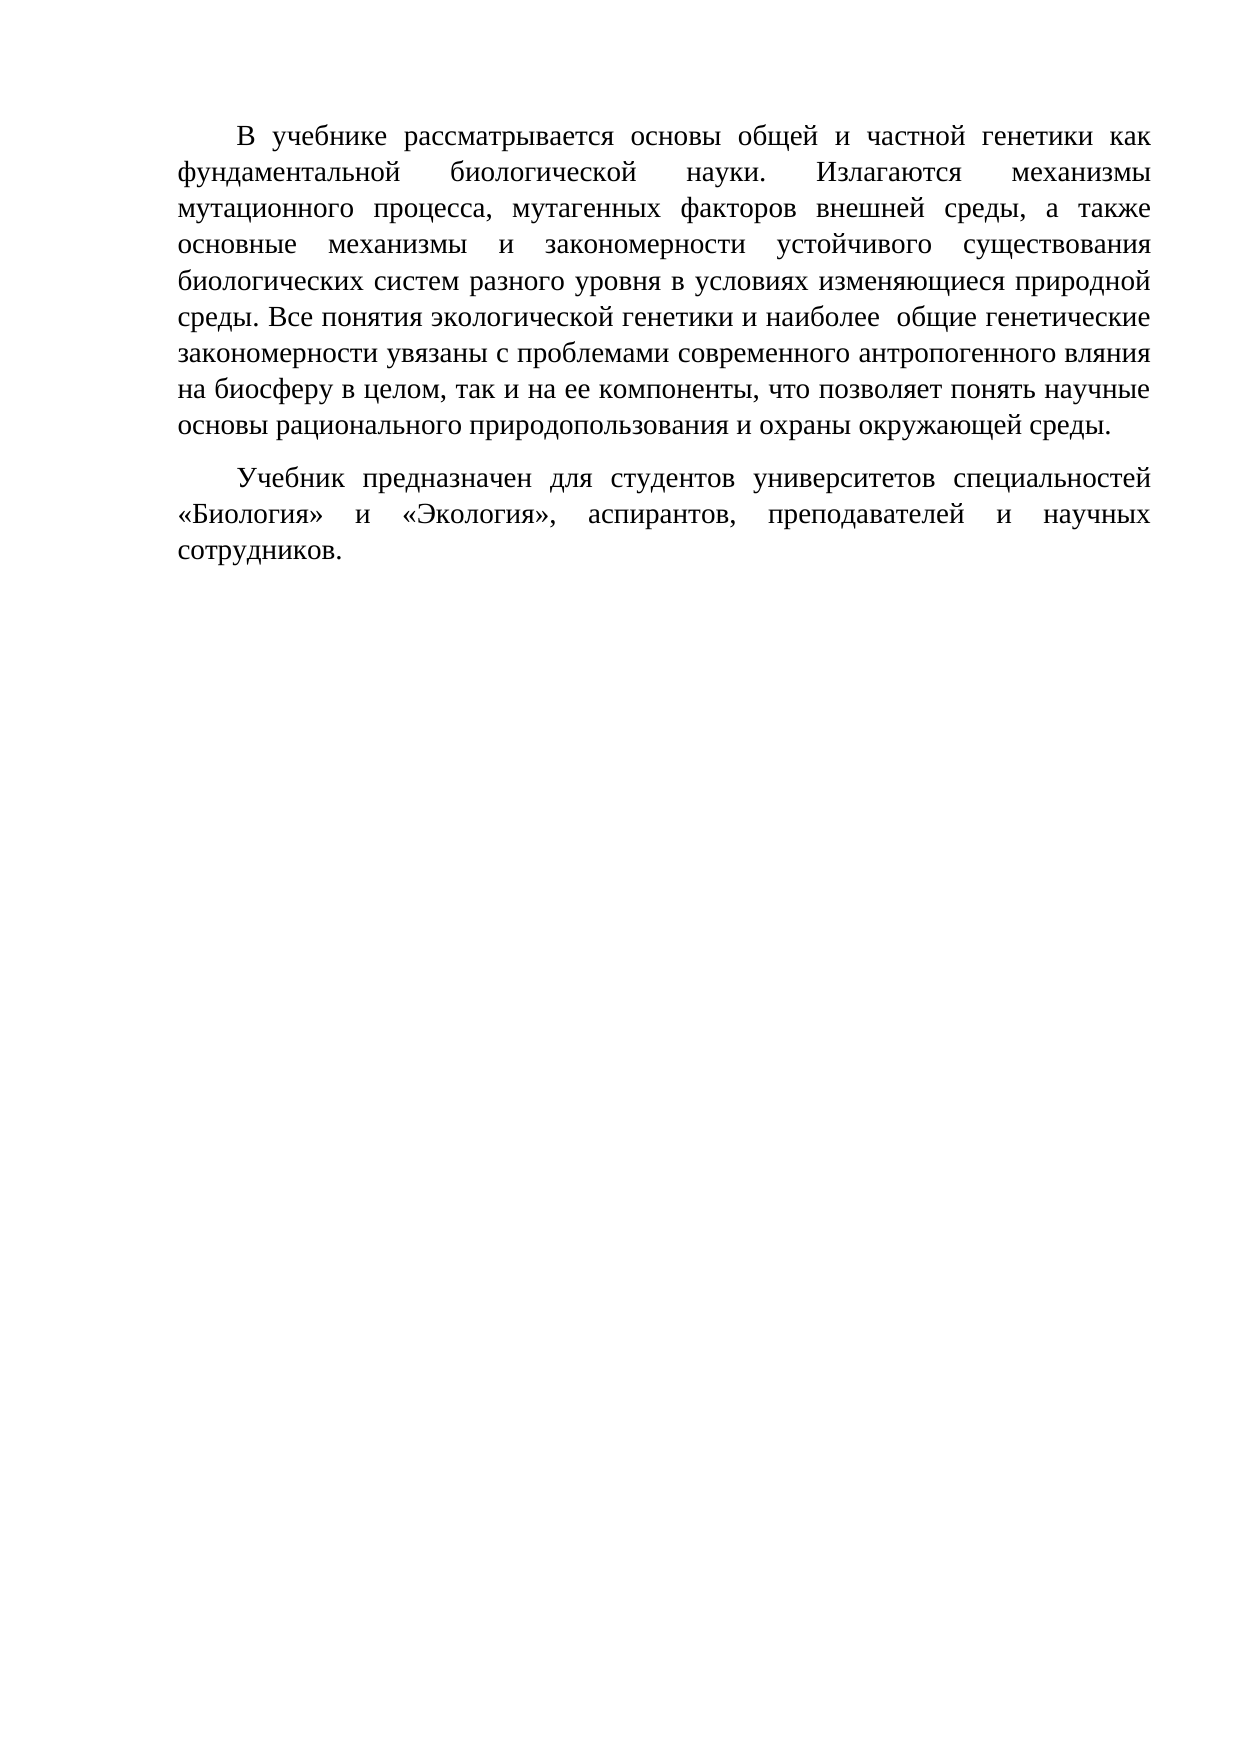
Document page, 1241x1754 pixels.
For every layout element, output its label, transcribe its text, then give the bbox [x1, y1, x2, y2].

text В учебнике рассматрывается основы общей и частной генетики как фундаментальной биологической науки. Излагаются механизмы мутационного процесса, мутагенных факторов внешней среды, а также основные механизмы и закономерности устойчивого существования биологических систем разного уровня в условиях изменяющиеся природной среды. Все понятия экологической генетики и наиболее общие генетические закономерности увязаны с проблемами современного антропогенного вляния на биосферу в целом, так и на ее компоненты, что позволяет понять научные основы рационального природопользования и охраны окружающей среды. [177, 118, 1152, 441]
text Учебник предназначен для студентов университетов специальностей «Биология» и «Экология», аспирантов, преподавателей и научных сотрудников. [177, 460, 1152, 566]
